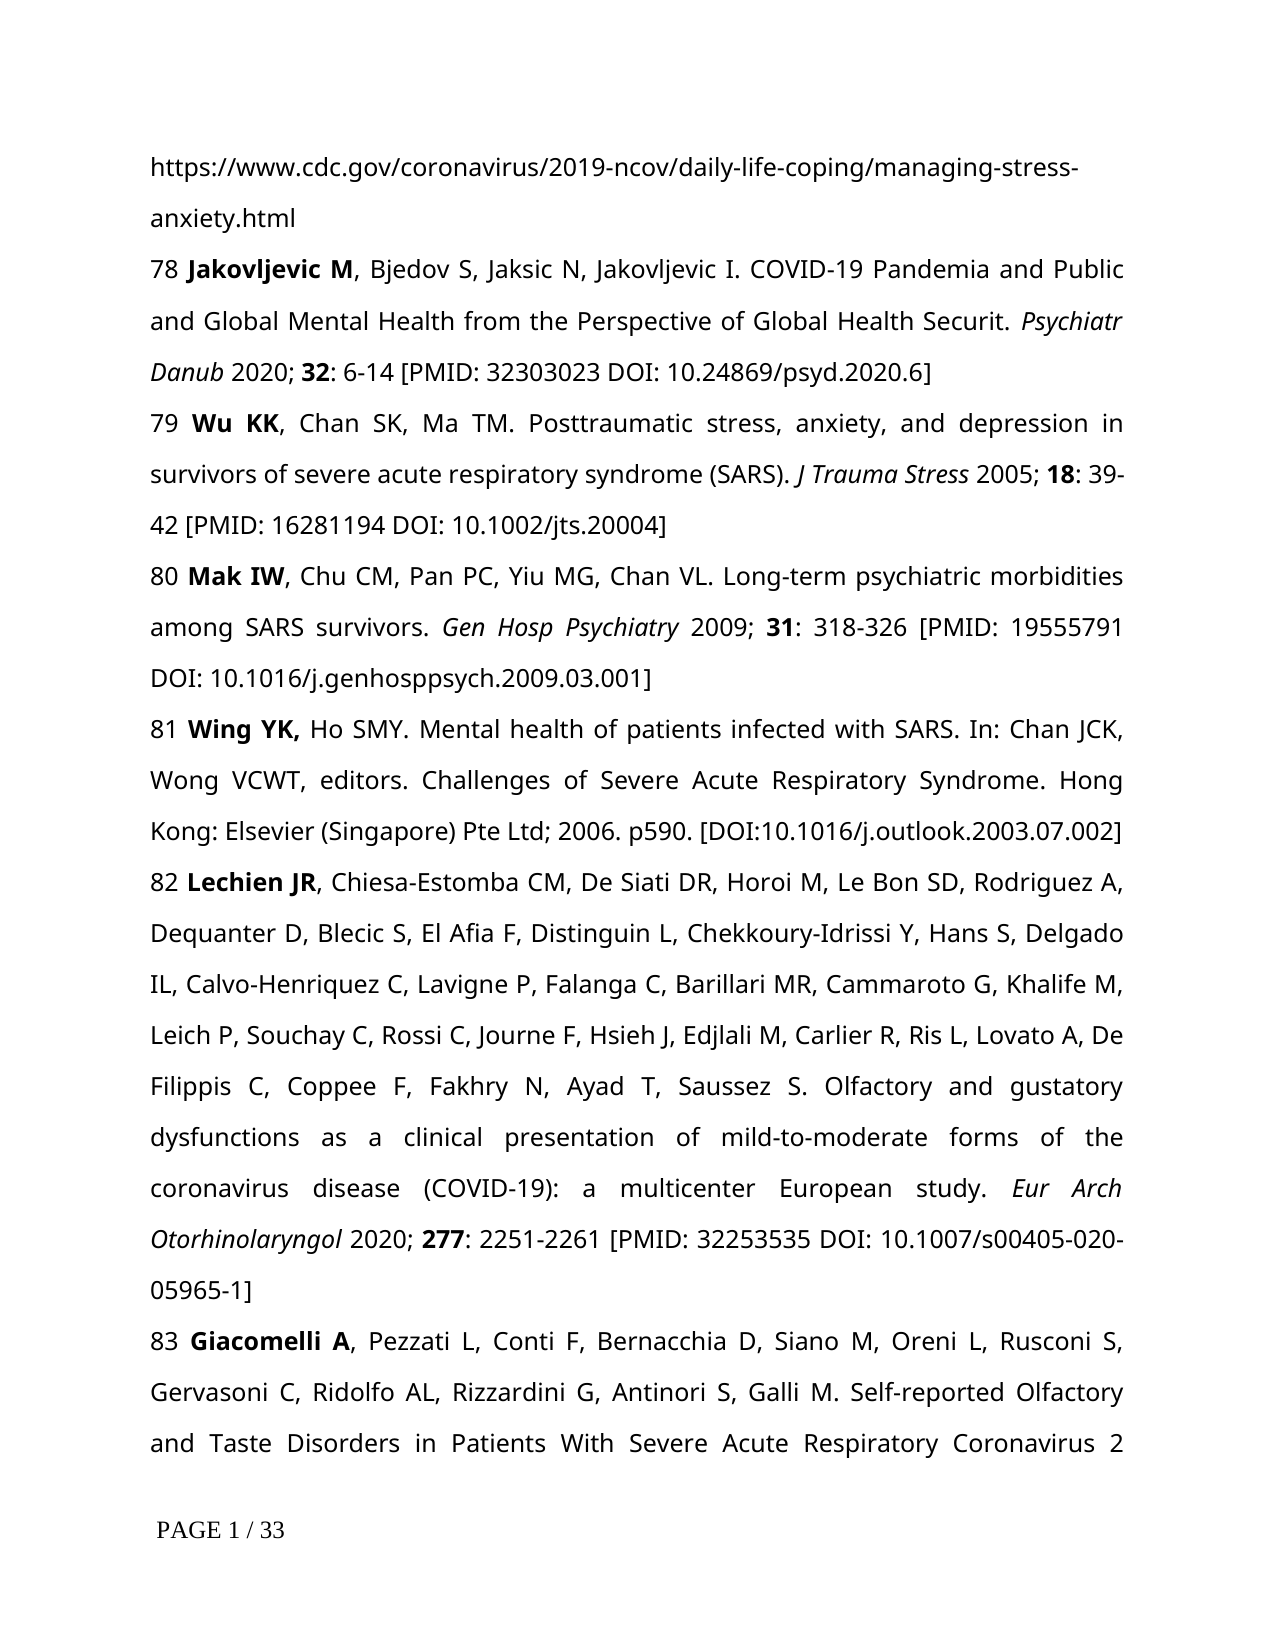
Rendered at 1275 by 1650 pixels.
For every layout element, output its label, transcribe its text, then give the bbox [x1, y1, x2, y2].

text 82 Lechien JR, Chiesa-Estomba CM, De Siati DR, Horoi M, Le Bon SD, Rodriguez A, Dequanter D, Blecic S, El Afia F, Distinguin L, Chekkoury-Idrissi Y, Hans S, Delgado IL, Calvo-Henriquez C, Lavigne P, Falanga C, Barillari MR, Cammaroto G, Khalife M, Leich P, Souchay C, Rossi C, Journe F, Hsieh J, Edjlali M, Carlier R, Ris L, Lovato A, De Filippis C, Coppee F, Fakhry N, Ayad T, Saussez S. Olfactory and gustatory dysfunctions as a clinical presentation of mild-to-moderate forms of the coronavirus disease (COVID-19): a multicenter European study. Eur Arch Otorhinolaryngol 2020; 277: 2251-2261 [PMID: 32253535 DOI: 10.1007/s00405-020-05965-1] [150, 864, 1125, 1307]
text 81 Wing YK, Ho SMY. Mental health of patients infected with SARS. In: Chan JCK, Wong VCWT, editors. Challenges of Severe Acute Respiratory Syndrome. Hong Kong: Elsevier (Singapore) Pte Ltd; 2006. p590. [DOI:10.1016/j.outlook.2003.07.002] [150, 711, 1125, 848]
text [150, 150, 1125, 235]
text 79 Wu KK, Chan SK, Ma TM. Posttraumatic stress, anxiety, and depression in survivors of severe acute respiratory syndrome (SARS). J Trauma Stress 2005; 18: 39-42 [PMID: 16281194 DOI: 10.1002/jts.20004] [150, 405, 1125, 541]
text 78 Jakovljevic M, Bjedov S, Jaksic N, Jakovljevic I. COVID-19 Pandemia and Public and Global Mental Health from the Perspective of Global Health Securit. Psychiatr Danub 2020; 32: 6-14 [PMID: 32303023 DOI: 10.24869/psyd.2020.6] [150, 252, 1125, 388]
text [150, 1324, 1125, 1460]
text 80 Mak IW, Chu CM, Pan PC, Yiu MG, Chan VL. Long-term psychiatric morbidities among SARS survivors. Gen Hosp Psychiatry 2009; 31: 318-326 [PMID: 19555791 DOI: 10.1016/j.genhosppsych.2009.03.001] [150, 558, 1125, 694]
